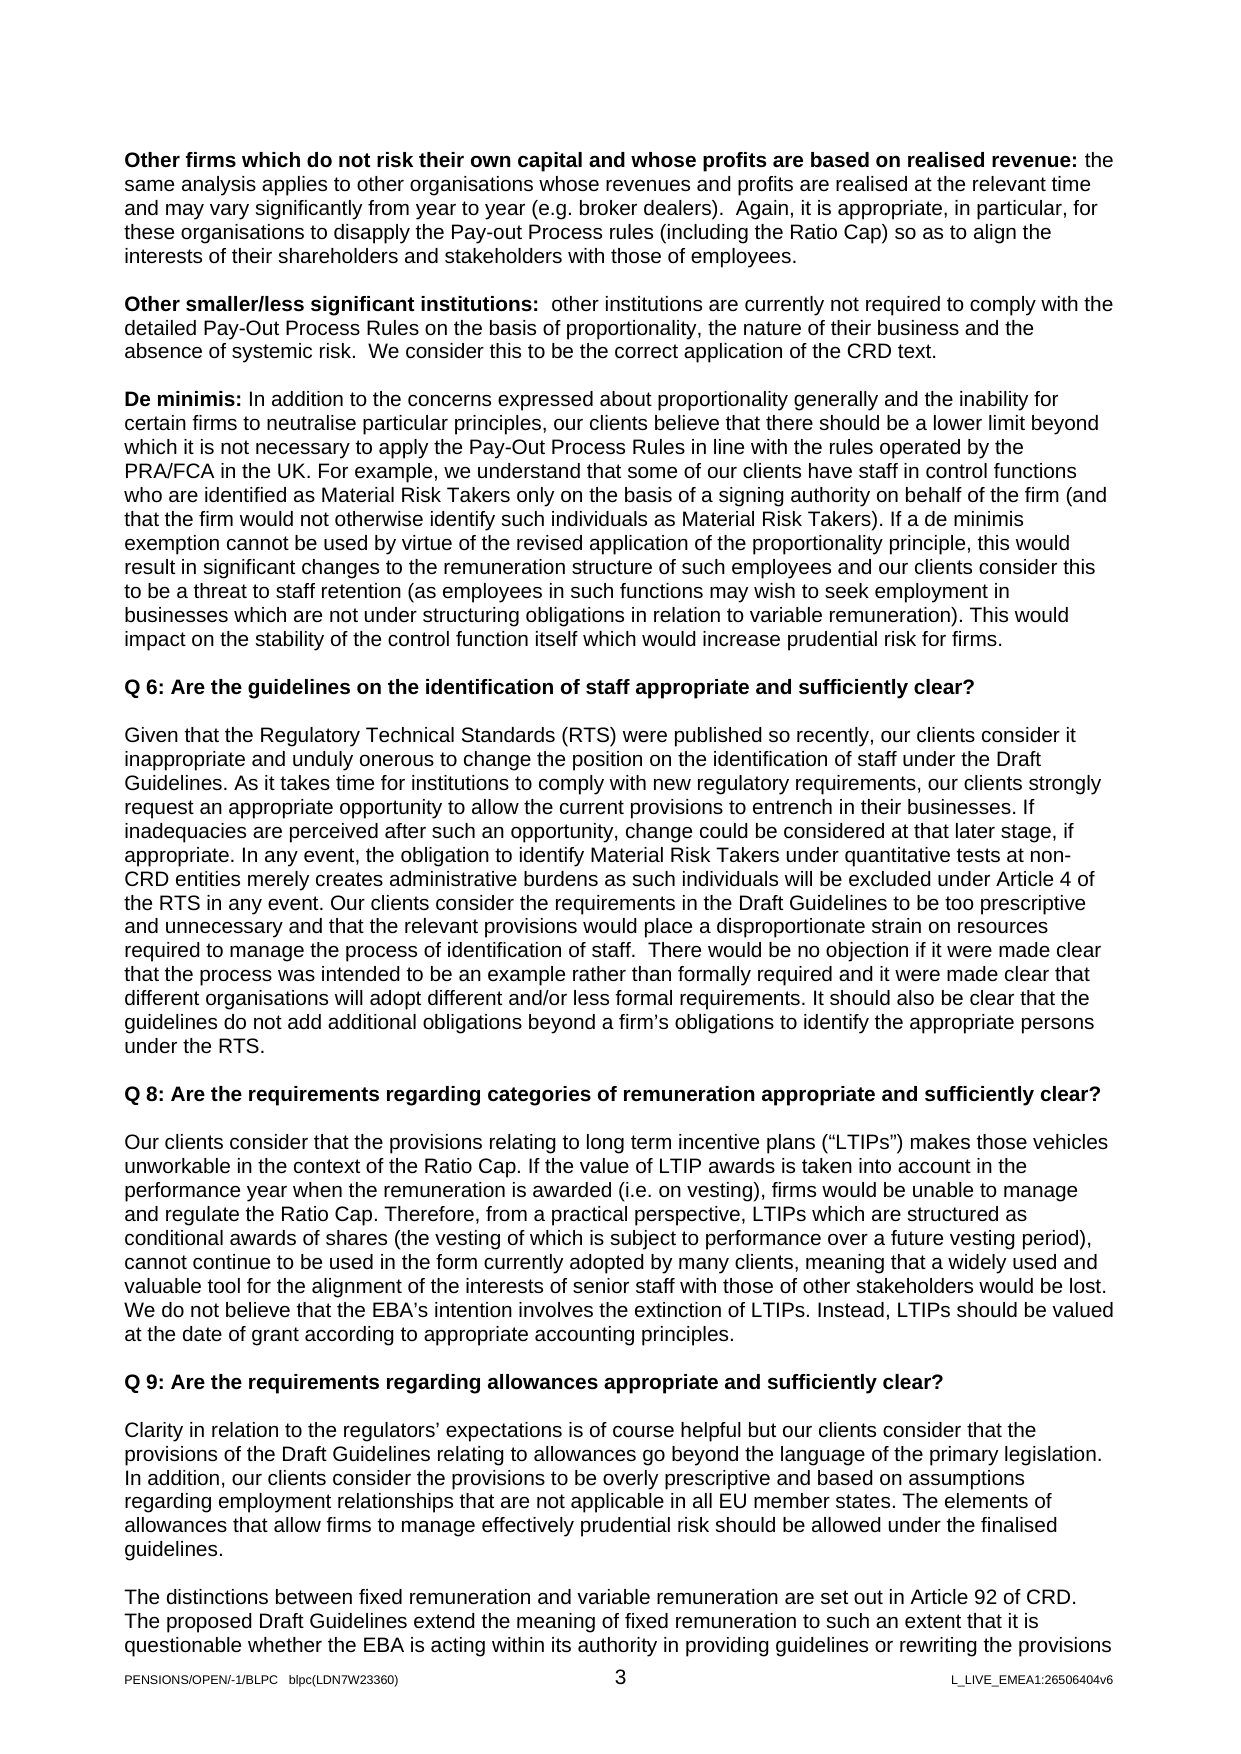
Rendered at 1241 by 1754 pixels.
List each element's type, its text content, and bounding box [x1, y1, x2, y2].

text Other smaller/less significant institutions: other institutions are currently not required to comply with the detailed Pay-Out Process Rules on the basis of proportionality, the nature of their business and the absence of systemic risk. We consider this to be the correct application of the CRD text. [124, 291, 1116, 363]
text Our clients consider that the provisions relating to long term incentive plans (“LTIPs”) makes those vehicles unworkable in the context of the Ratio Cap. If the value of LTIP awards is taken into account in the performance year when the remuneration is awarded (i.e. on vesting), firms would be unable to manage and regulate the Ratio Cap. Therefore, from a practical perspective, LTIPs which are structured as conditional awards of shares (the vesting of which is subject to performance over a future vesting period), cannot continue to be used in the form currently adopted by many clients, meaning that a widely used and valuable tool for the alignment of the interests of senior staff with those of other stakeholders would be lost. We do not believe that the EBA’s intention involves the extinction of LTIPs. Instead, LTIPs should be valued at the date of grant according to appropriate accounting principles. [124, 1130, 1116, 1346]
text De minimis: In addition to the concerns expressed about proportionality generally and the inability for certain firms to neutralise particular principles, our clients believe that there should be a lower limit beyond which it is not necessary to apply the Pay-Out Process Rules in line with the rules operated by the PRA/FCA in the UK. For example, we understand that some of our clients have staff in control functions who are identified as Material Risk Takers only on the basis of a signing authority on behalf of the firm (and that the firm would not otherwise identify such individuals as Material Risk Takers). If a de minimis exemption cannot be used by virtue of the revised application of the proportionality principle, this would result in significant changes to the remuneration structure of such employees and our clients consider this to be a threat to staff retention (as employees in such functions may wish to seek employment in businesses which are not under structuring obligations in relation to variable remuneration). This would impact on the stability of the control function itself which would increase prudential risk for firms. [124, 387, 1116, 651]
text Given that the Regulatory Technical Standards (RTS) were published so recently, our clients consider it inappropriate and unduly onerous to change the position on the identification of staff under the Draft Guidelines. As it takes time for institutions to comply with new regulatory requirements, our clients strongly request an appropriate opportunity to allow the current provisions to entrench in their businesses. If inadequacies are perceived after such an opportunity, change could be considered at that later stage, if appropriate. In any event, the obligation to identify Material Risk Takers under quantitative tests at non-CRD entities merely creates administrative burdens as such individuals will be excluded under Article 4 of the RTS in any event. Our clients consider the requirements in the Draft Guidelines to be too prescriptive and unnecessary and that the relevant provisions would place a disproportionate strain on resources required to manage the process of identification of staff. There would be no objection if it were made clear that the process was intended to be an example rather than formally required and it were made clear that different organisations will adopt different and/or less formal requirements. It should also be clear that the guidelines do not add additional obligations beyond a firm’s obligations to identify the appropriate persons under the RTS. [124, 723, 1116, 1058]
text Other firms which do not risk their own capital and whose profits are based on realised revenue: the same analysis applies to other organisations whose revenues and profits are realised at the relevant time and may vary significantly from year to year (e.g. broker dealers). Again, it is appropriate, in particular, for these organisations to disapply the Pay-out Process rules (including the Ratio Cap) so as to align the interests of their shareholders and stakeholders with those of employees. [124, 148, 1116, 267]
text Q 8: Are the requirements regarding categories of remuneration appropriate and sufficiently clear? [124, 1082, 1116, 1106]
text Q 9: Are the requirements regarding allowances appropriate and sufficiently clear? [124, 1369, 1116, 1393]
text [124, 1585, 1116, 1657]
text Q 6: Are the guidelines on the identification of staff appropriate and sufficiently clear? [124, 675, 1116, 699]
text Clarity in relation to the regulators’ expectations is of course helpful but our clients consider that the provisions of the Draft Guidelines relating to allowances go beyond the language of the primary legislation. In addition, our clients consider the provisions to be overly prescriptive and based on assumptions regarding employment relationships that are not applicable in all EU member states. The elements of allowances that allow firms to manage effectively prudential risk should be allowed under the finalised guidelines. [124, 1417, 1116, 1561]
